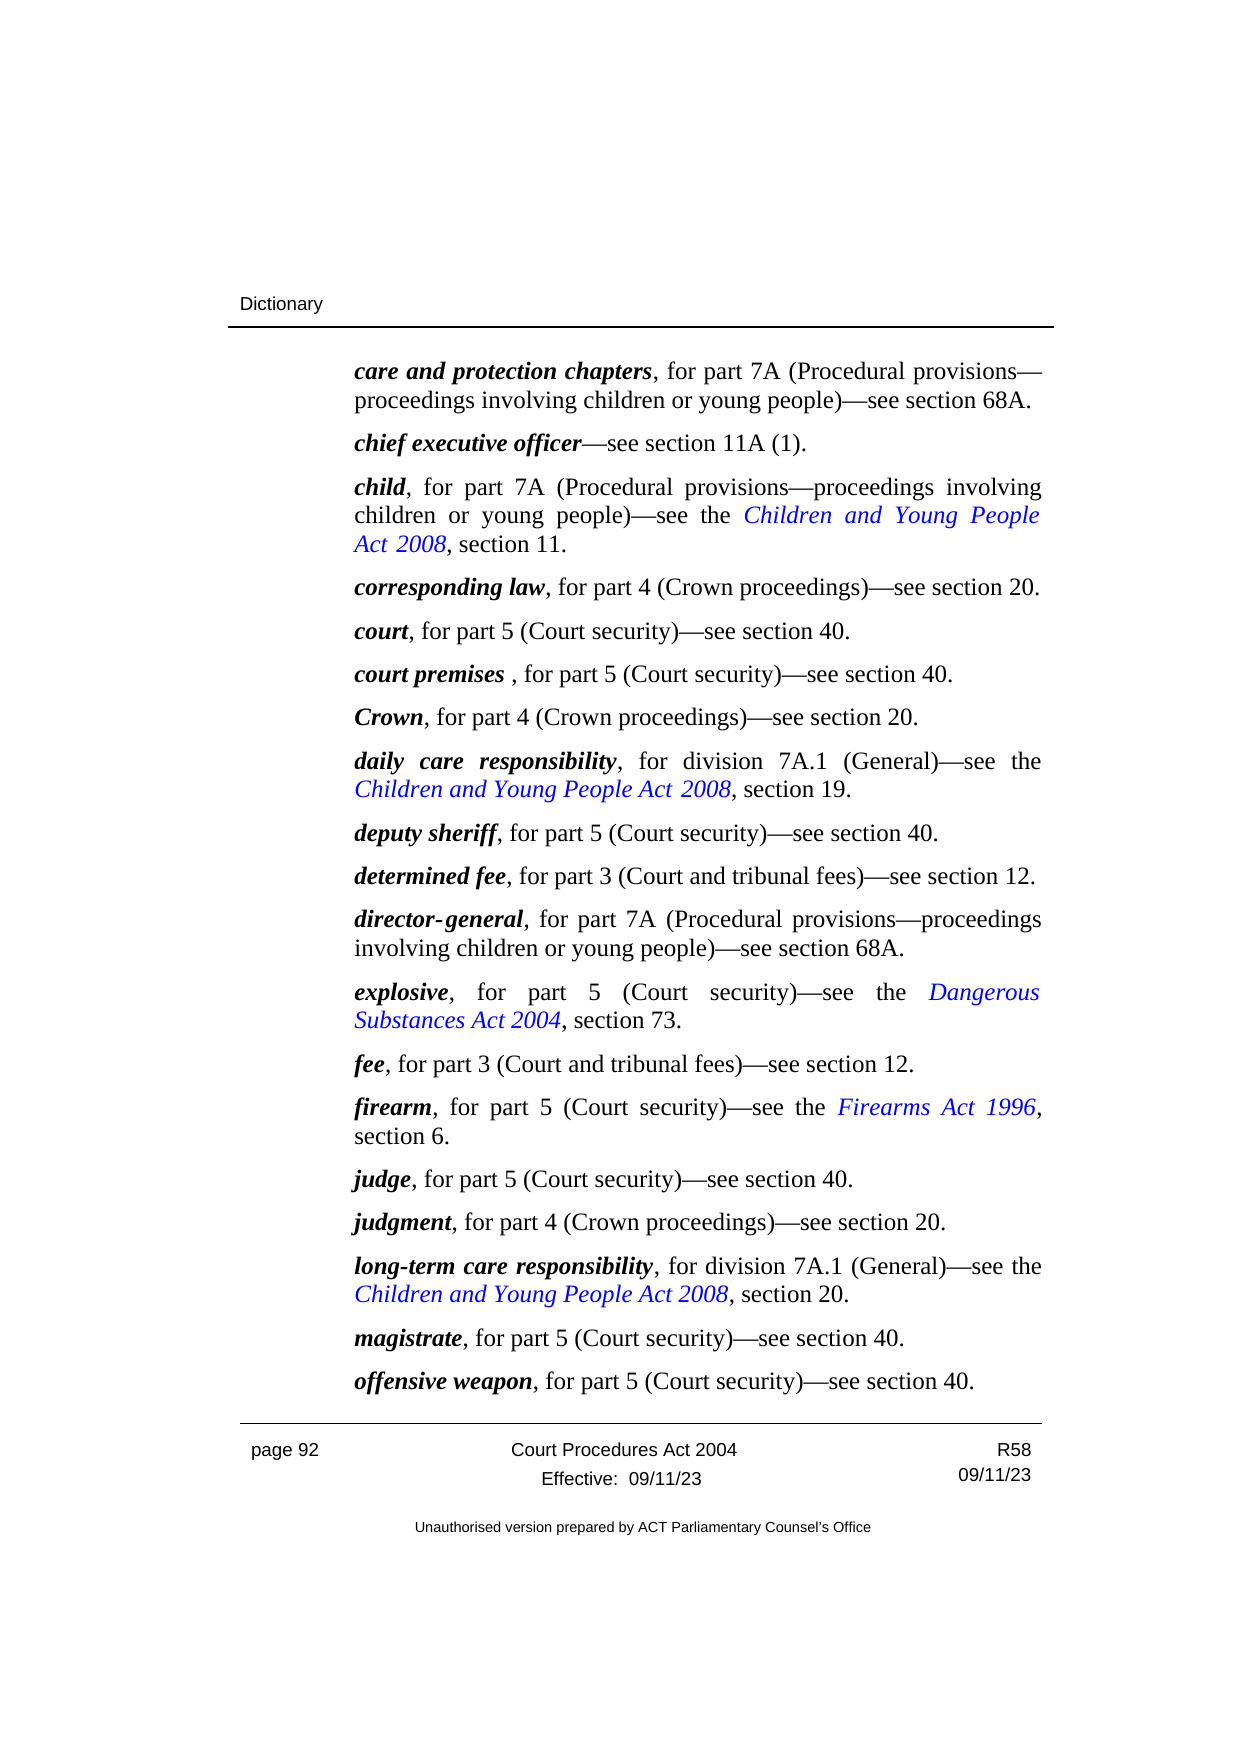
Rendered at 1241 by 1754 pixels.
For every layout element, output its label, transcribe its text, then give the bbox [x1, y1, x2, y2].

text long-term care responsibility, for division 7A.1 (General)—see the Children and Young People Act 2008, section 20. [354, 1251, 1042, 1308]
text Crown, for part 4 (Crown proceedings)—see section 20. [354, 702, 1042, 731]
text court premises , for part 5 (Court security)—see section 40. [354, 659, 1042, 688]
text care and protection chapters, for part 7A (Procedural provisions—proceedings involving children or young people)—see section 68A. [354, 356, 1042, 414]
text deputy sheriff, for part 5 (Court security)—see section 40. [354, 818, 1042, 847]
text corresponding law, for part 4 (Crown proceedings)—see section 20. [354, 572, 1042, 601]
text court, for part 5 (Court security)—see section 40. [354, 616, 1042, 644]
text child, for part 7A (Procedural provisions—proceedings involving children or young people)—see the Children and Young People Act 2008, section 11. [354, 472, 1042, 558]
text chief executive officer—see section 11A (1). [354, 428, 1042, 457]
text judge, for part 5 (Court security)—see section 40. [354, 1164, 1042, 1193]
text explosive, for part 5 (Court security)—see the Dangerous Substances Act 2004, section 73. [354, 977, 1042, 1034]
text determined fee, for part 3 (Court and tribunal fees)—see section 12. [354, 861, 1042, 890]
text firearm, for part 5 (Court security)—see the Firearms Act 1996, section 6. [354, 1092, 1042, 1149]
text director-general, for part 7A (Procedural provisions—proceedings involving children or young people)—see section 68A. [354, 904, 1042, 962]
text judgment, for part 4 (Crown proceedings)—see section 20. [354, 1207, 1042, 1236]
text magistrate, for part 5 (Court security)—see section 40. [354, 1323, 1042, 1352]
text daily care responsibility, for division 7A.1 (General)—see the Children and Young People Act 2008, section 19. [354, 746, 1042, 803]
text offensive weapon, for part 5 (Court security)—see section 40. [354, 1366, 1042, 1395]
text fee, for part 3 (Court and tribunal fees)—see section 12. [354, 1049, 1042, 1077]
